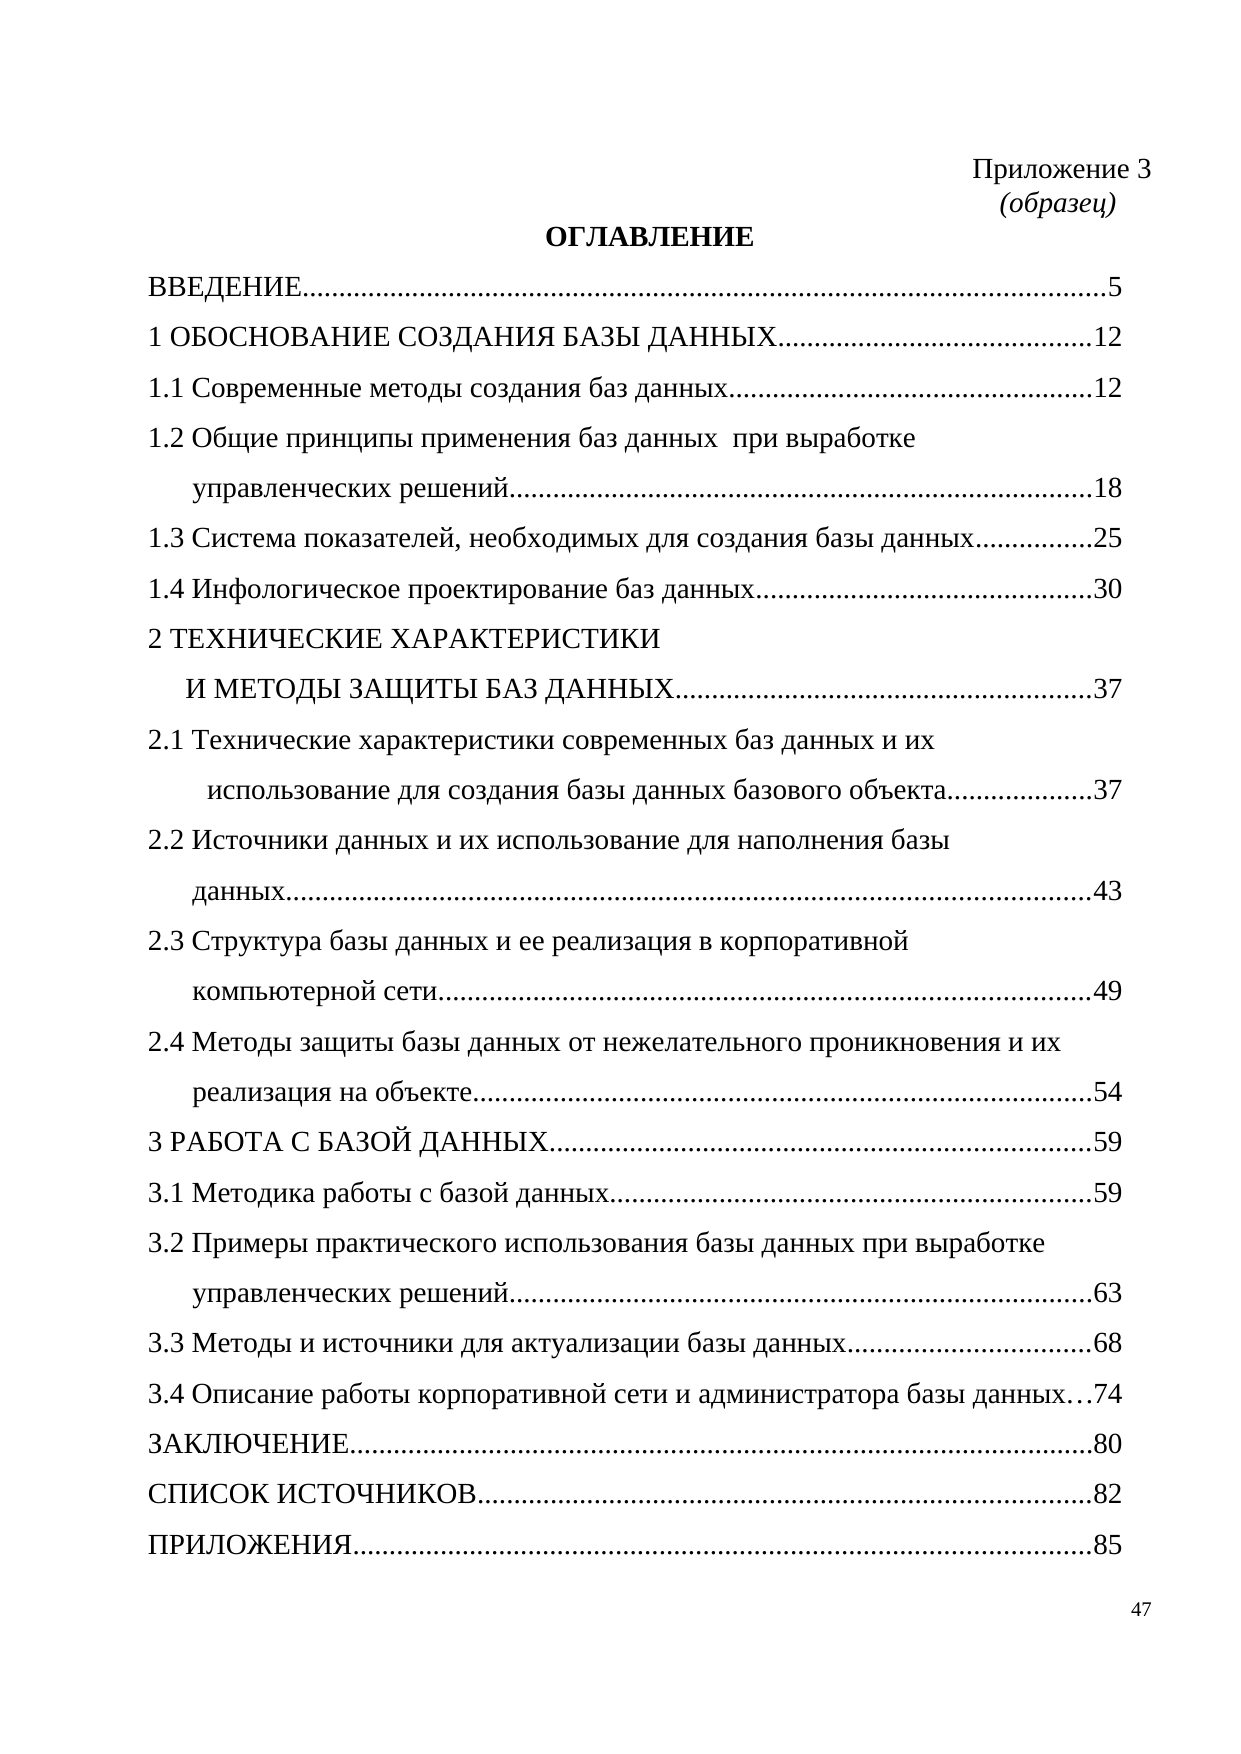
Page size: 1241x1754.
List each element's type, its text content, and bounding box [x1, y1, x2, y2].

text 1.4 Инфологическое проектирование баз данных 30 [148, 571, 1152, 604]
text 1.1 Современные методы создания баз данных 12 [148, 370, 1152, 403]
text 1.3 Система показателей, необходимых для создания базы данных 25 [148, 521, 1152, 554]
text 3.2 Примеры практического использования базы данных при выработке управленческих решений 63 [148, 1225, 1152, 1309]
text 2 ТЕХНИЧЕСКИЕ ХАРАКТЕРИСТИКИ И МЕТОДЫ ЗАЩИТЫ БАЗ ДАННЫХ 37 [148, 621, 1152, 705]
text 3 РАБОТА С БАЗОЙ ДАННЫХ 59 [148, 1124, 1152, 1158]
text 2.1 Технические характеристики современных баз данных и их использование для создания базы данных базового объекта 37 [148, 722, 1152, 806]
text 2.2 Источники данных и их использование для наполнения базы данных 43 [148, 822, 1152, 906]
text 3.3 Методы и источники для актуализации базы данных 68 [148, 1326, 1152, 1359]
text ОГЛАВЛЕНИЕ [148, 219, 1152, 252]
text 2.4 Методы защиты базы данных от нежелательного проникновения и их реализация на объекте 54 [148, 1024, 1152, 1108]
text 2.3 Структура базы данных и ее реализация в корпоративной компьютерной сети 49 [148, 923, 1152, 1007]
text ПРИЛОЖЕНИЯ 85 [148, 1527, 1152, 1560]
text 1.2 Общие принципы применения баз данных при выработке управленческих решений 18 [148, 420, 1152, 504]
text 1 ОБОСНОВАНИЕ СОЗДАНИЯ БАЗЫ ДАННЫХ 12 [148, 319, 1152, 353]
text Приложение 3 [148, 152, 1152, 185]
text (образец) [148, 185, 1116, 219]
text ВВЕДЕНИЕ 5 [148, 269, 1152, 303]
text 3.4 Описание работы корпоративной сети и администратора базы данных 74 [148, 1376, 1152, 1409]
text ЗАКЛЮЧЕНИЕ 80 [148, 1426, 1152, 1460]
text СПИСОК ИСТОЧНИКОВ 82 [148, 1477, 1152, 1510]
text 3.1 Методика работы с базой данных 59 [148, 1175, 1152, 1208]
